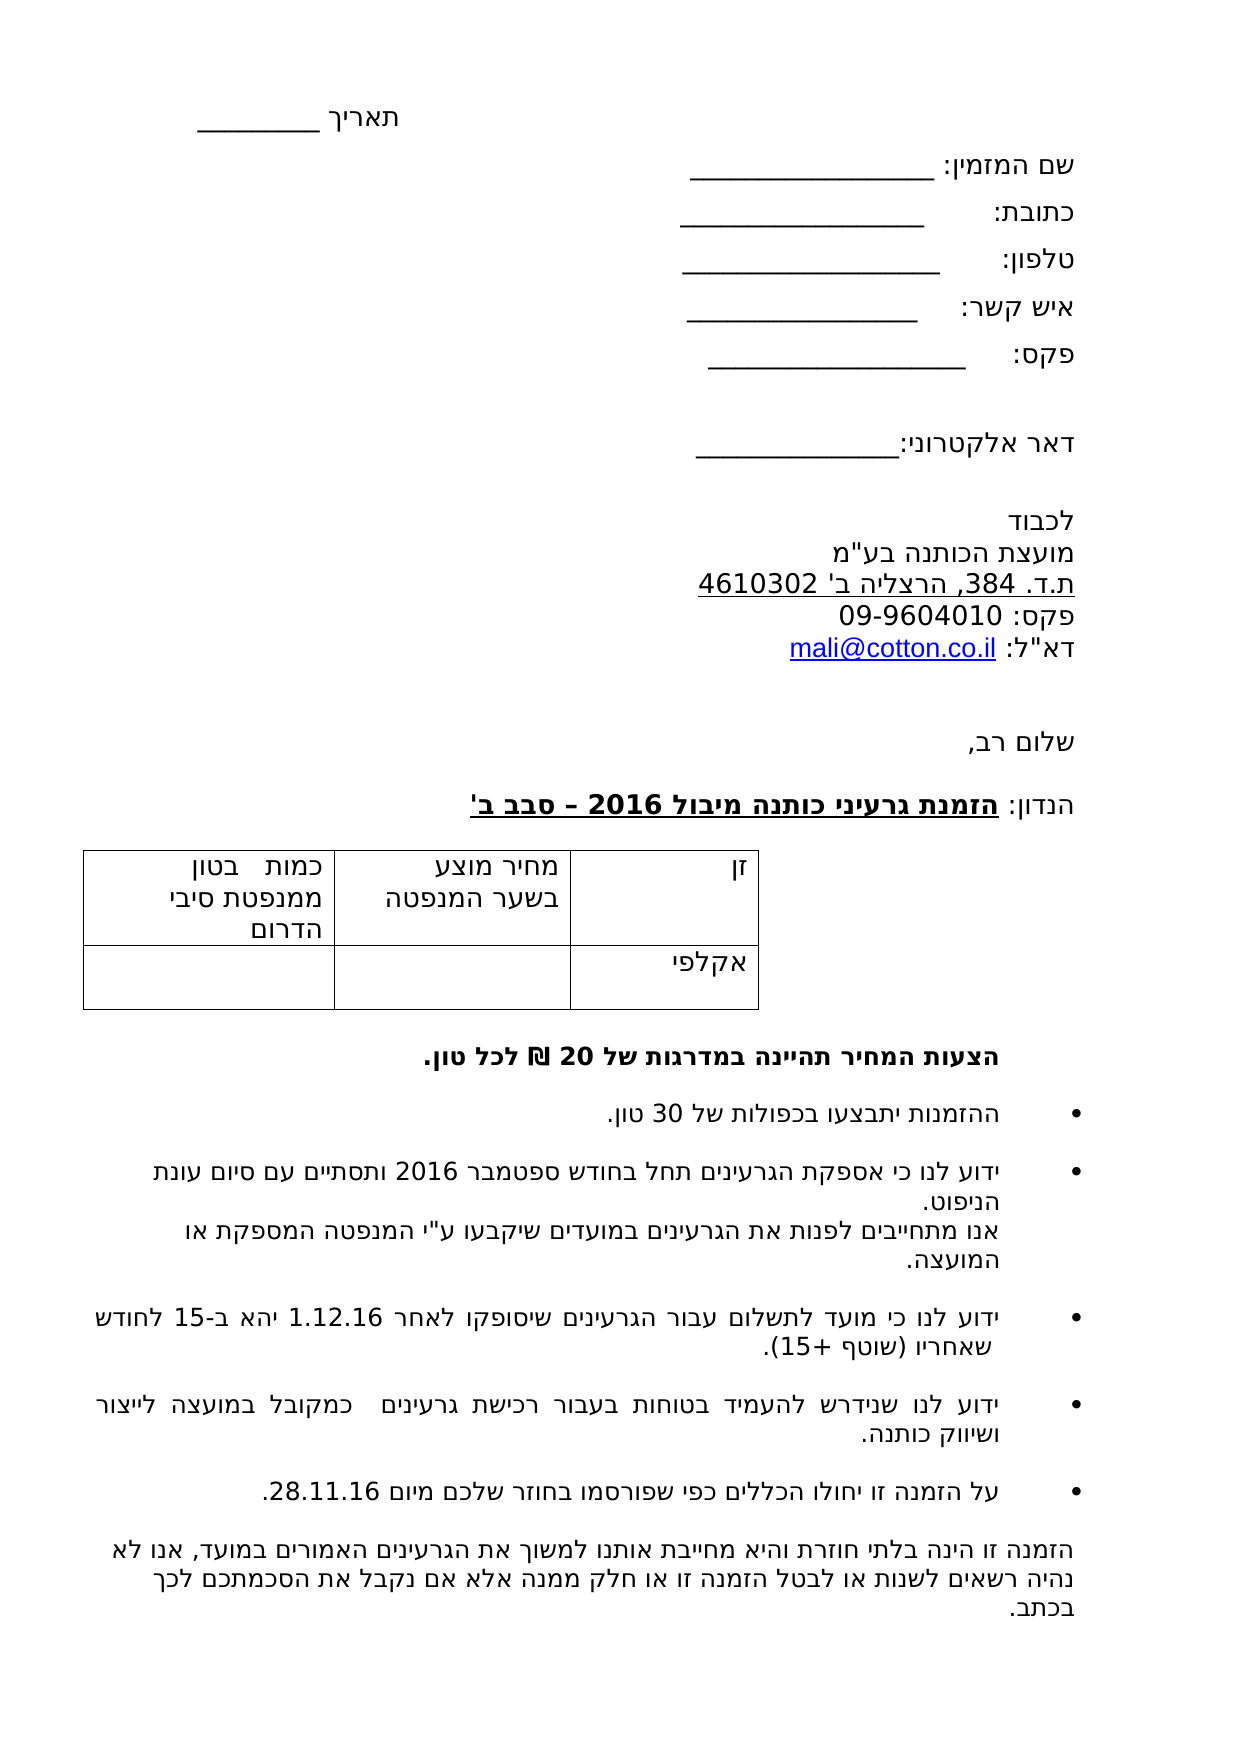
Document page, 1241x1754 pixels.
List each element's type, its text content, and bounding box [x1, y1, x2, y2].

text שם המזמין: __________________ [94, 149, 1075, 181]
text דאר אלקטרוני:_______________ [94, 427, 1075, 459]
table_header מחיר מוצע בשער המנפטה [335, 851, 570, 945]
text פקס: 09-9604010 [94, 600, 1075, 632]
table_cell אקלפי [571, 946, 758, 1009]
text לכבוד [94, 506, 1075, 537]
list על הזמנה זו יחולו הכללים כפי שפורסמו בחוזר שלכם מיום 28.11.16. [94, 1477, 1072, 1506]
text תאריך _________ [94, 102, 1075, 133]
text שלום רב, [94, 726, 1075, 758]
list ידוע לנו כי אספקת הגרעינים תחל בחודש ספטמבר 2016 ותסתיים עם סיום עונת הניפוט. אנו מתחייבים לפנות את הגרעינים במועדים שיקבעו ע"י המנפטה המספקת או המועצה. [94, 1157, 1072, 1274]
text דא"ל: mali@cotton.co.il [94, 632, 1075, 664]
table_cell [84, 946, 334, 1009]
text איש קשר: _________________ [94, 291, 1075, 322]
text הזמנה זו הינה בלתי חוזרת והיא מחייבת אותנו למשוך את הגרעינים האמורים במועד, אנו לא נהיה רשאים לשנות או לבטל הזמנה זו או חלק ממנה אלא אם נקבל את הסכמתכם לכך בכתב. [94, 1535, 1075, 1622]
text הצעות המחיר תהיינה במדרגות של 20 ₪ לכל טון. [94, 1010, 1000, 1071]
text ת.ד. 384, הרצליה ב' 4610302 [94, 569, 1075, 600]
text הנדון: הזמנת גרעיני כותנה מיבול 2016 – סבב ב' [94, 789, 1075, 821]
table_header כמות בטון ממנפטת סיבי הדרום [84, 851, 334, 945]
list ההזמנות יתבצעו בכפולות של 30 טון. [94, 1099, 1072, 1157]
text פקס: ___________________ [94, 338, 1075, 413]
table_cell [335, 946, 570, 1009]
list ידוע לנו שנידרש להעמיד בטוחות בעבור רכישת גרעינים כמקובל במועצה לייצור ושיווק כותנה. [94, 1390, 1072, 1448]
text מועצת הכותנה בע"מ [94, 537, 1075, 569]
text כתובת: __________________ טלפון: ___________________ [94, 196, 1075, 275]
list ידוע לנו כי מועד לתשלום עבור הגרעינים שיסופקו לאחר 1.12.16 יהא ב-15 לחודש שאחריו (שוטף +15). [94, 1303, 1072, 1361]
table_header זן [571, 851, 758, 945]
